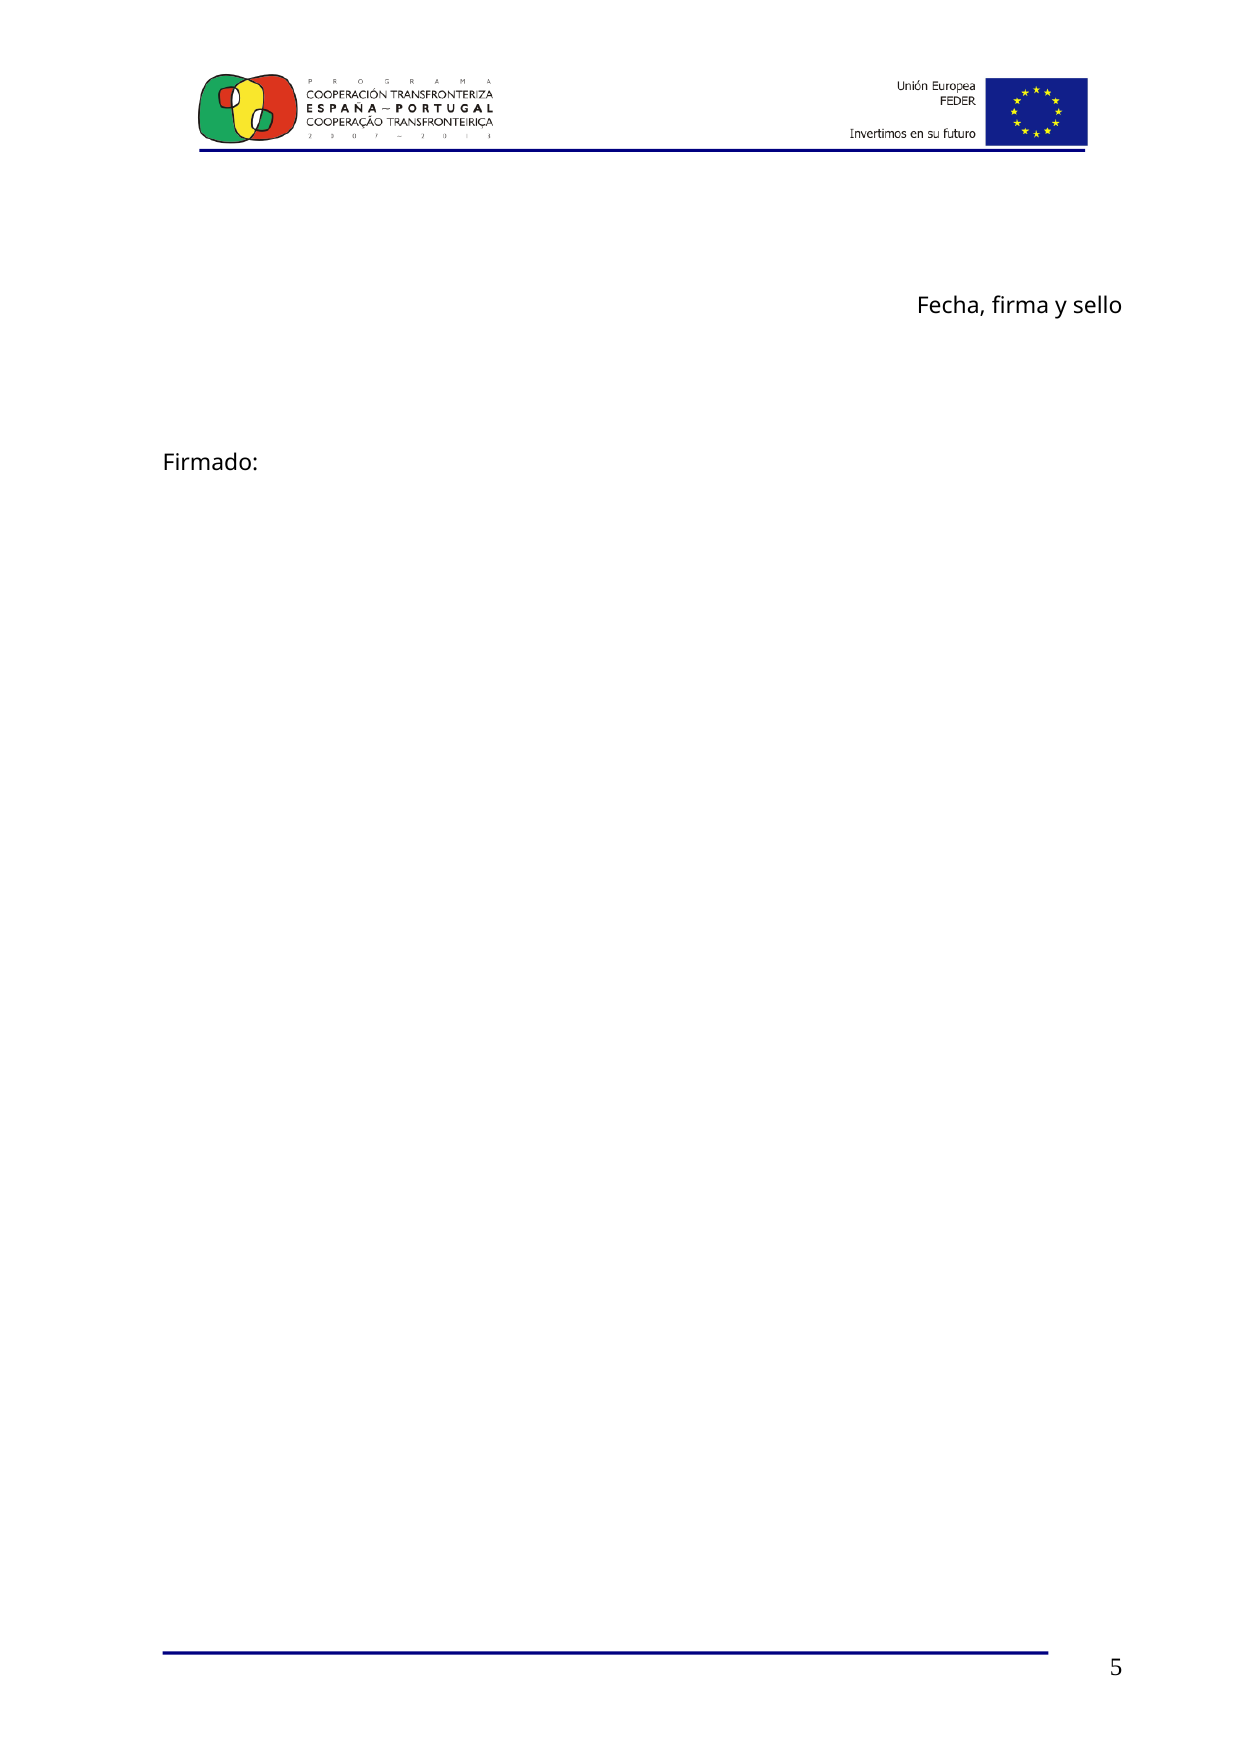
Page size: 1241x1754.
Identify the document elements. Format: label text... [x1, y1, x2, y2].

text Fecha, firma y sello [162, 289, 1122, 321]
picture [196, 73, 1089, 149]
text Firmado: [162, 446, 1122, 477]
